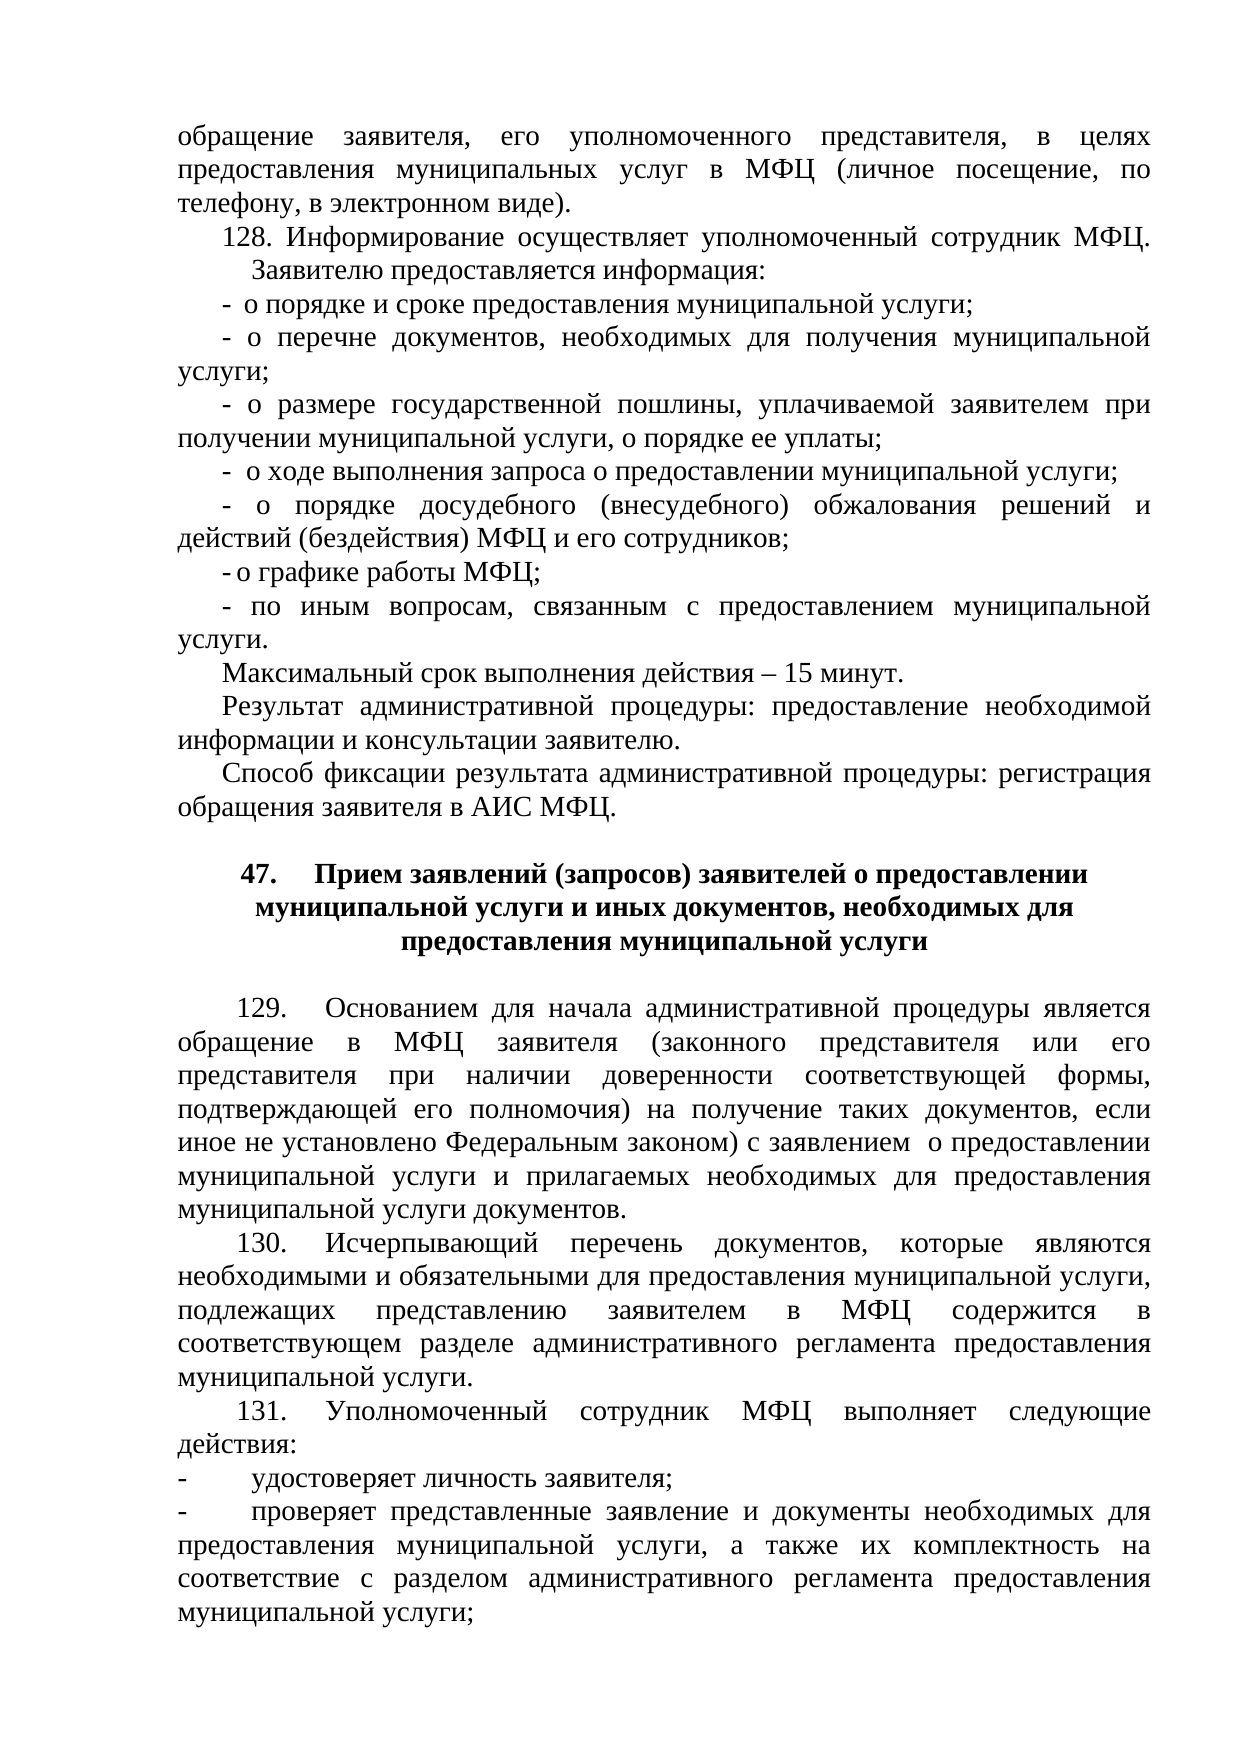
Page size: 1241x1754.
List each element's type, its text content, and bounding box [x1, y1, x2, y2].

text 129. Основанием для начала административной процедуры является обращение в МФЦ заявителя (законного представителя или его представителя при наличии доверенности соответствующей формы, подтверждающей его полномочия) на получение таких документов, если иное не установлено Федеральным законом) с заявлением о предоставлении муниципальной услуги и прилагаемых необходимых для предоставления муниципальной услуги документов. [177, 990, 1152, 1225]
text - о перечне документов, необходимых для получения муниципальной услуги; [177, 319, 1152, 386]
text - проверяет представленные заявление и документы необходимых для предоставления муниципальной услуги, а также их комплектность на соответствие с разделом административного регламента предоставления муниципальной услуги; [177, 1493, 1152, 1627]
text Результат административной процедуры: предоставление необходимой информации и консультации заявителю. [177, 688, 1152, 755]
text - о порядке досудебного (внесудебного) обжалования решений и действий (бездействия) МФЦ и его сотрудников; [177, 487, 1152, 554]
text - о ходе выполнения запроса о предоставлении муниципальной услуги; [177, 453, 1152, 487]
text 47. Прием заявлений (запросов) заявителей о предоставлении муниципальной услуги и иных документов, необходимых для предоставления муниципальной услуги [177, 856, 1152, 957]
text - по иным вопросам, связанным с предоставлением муниципальной услуги. [177, 588, 1152, 655]
text - удостоверяет личность заявителя; [177, 1460, 1152, 1493]
text 130. Исчерпывающий перечень документов, которые являются необходимыми и обязательными для предоставления муниципальной услуги, подлежащих представлению заявителем в МФЦ содержится в соответствующем разделе административного регламента предоставления муниципальной услуги. [177, 1225, 1152, 1393]
text 131. Уполномоченный сотрудник МФЦ выполняет следующие действия: [177, 1393, 1152, 1460]
text - о размере государственной пошлины, уплачиваемой заявителем при получении муниципальной услуги, о порядке ее уплаты; [177, 386, 1152, 453]
text - о порядке и сроке предоставления муниципальной услуги; [177, 286, 1152, 319]
text - о графике работы МФЦ; [177, 554, 1152, 588]
text Способ фиксации результата административной процедуры: регистрация обращения заявителя в АИС МФЦ. [177, 755, 1152, 822]
text 128. Информирование осуществляет уполномоченный сотрудник МФЦ. Заявителю предоставляется информация: [177, 219, 1152, 286]
text Максимальный срок выполнения действия – 15 минут. [177, 655, 1152, 688]
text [177, 118, 1152, 219]
